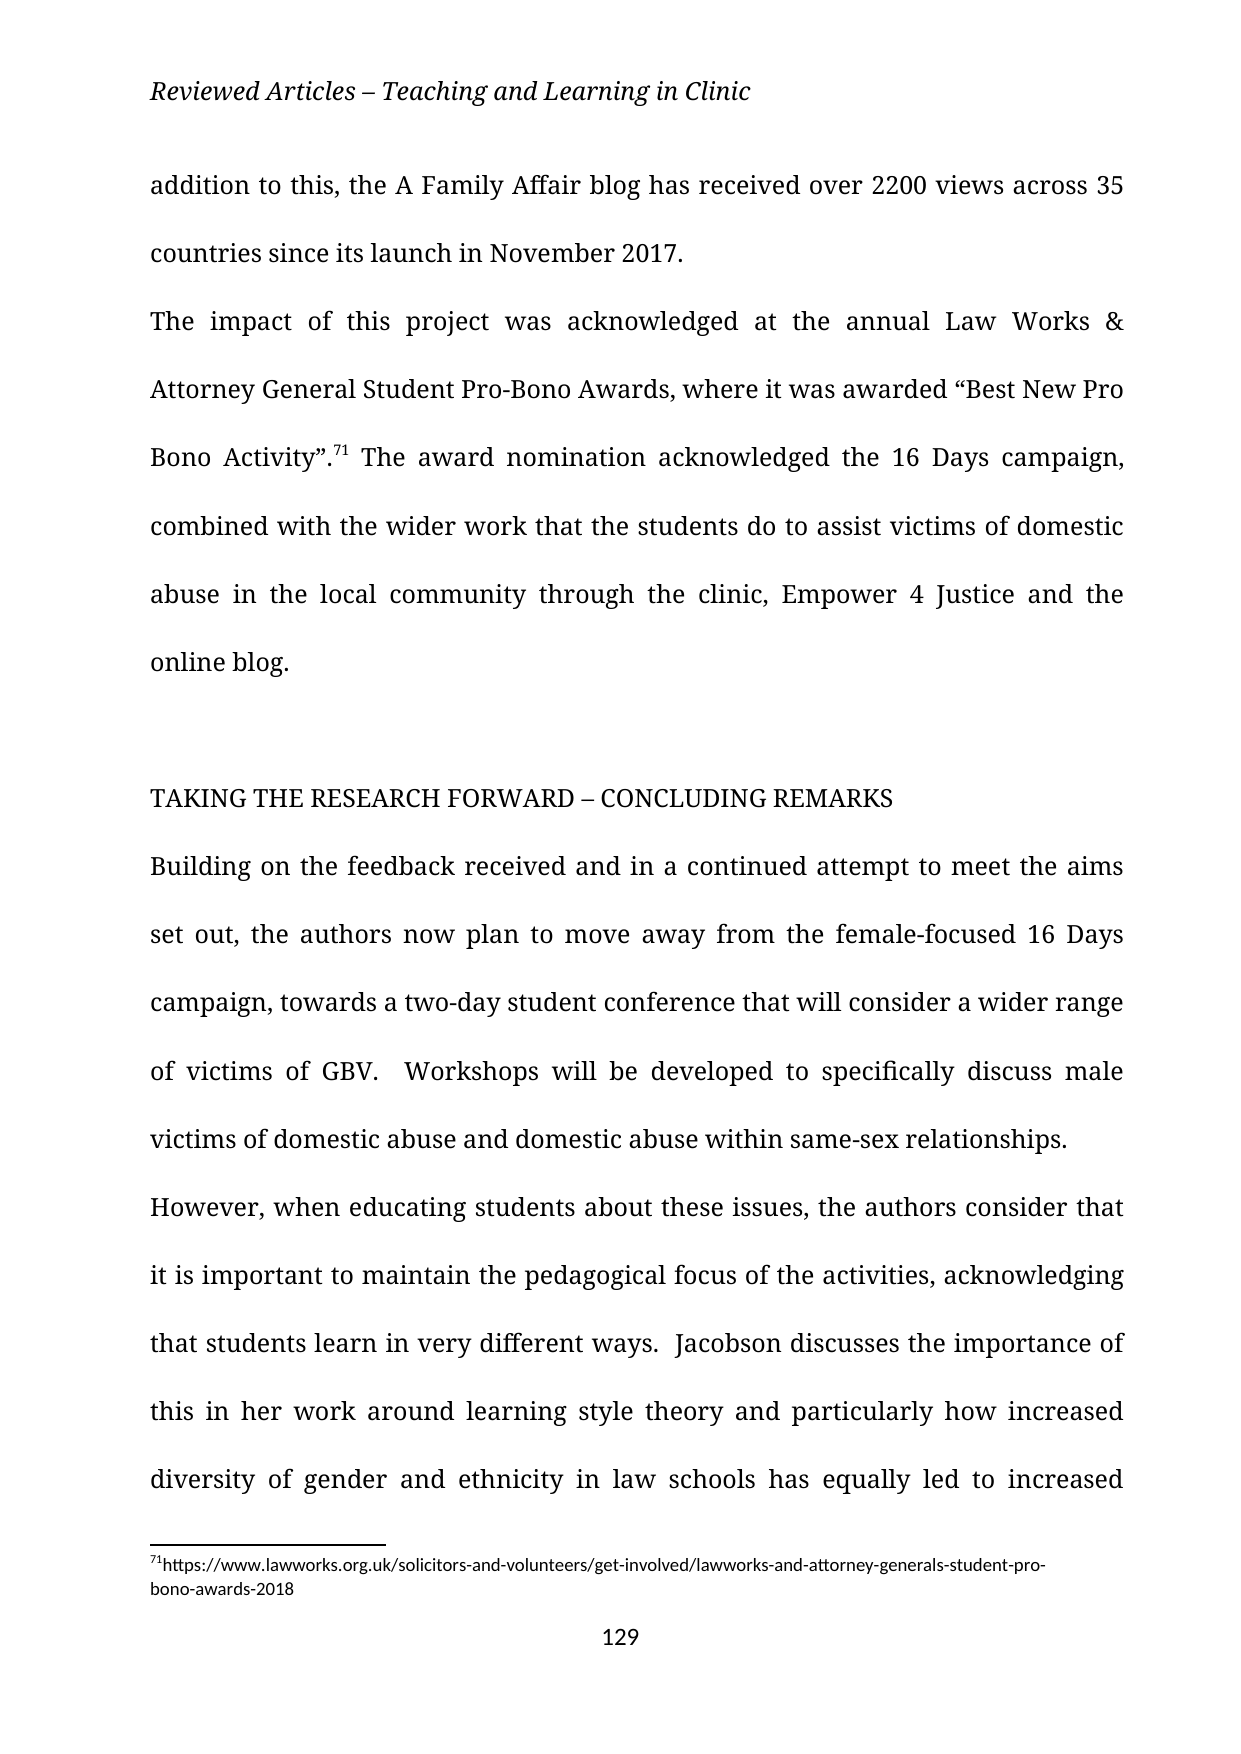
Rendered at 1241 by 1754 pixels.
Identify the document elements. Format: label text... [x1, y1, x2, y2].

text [150, 1189, 1125, 1496]
text TAKING THE RESEARCH FORWARD – CONCLUDING REMARKS [150, 781, 1125, 815]
text Building on the feedback received and in a continued attempt to meet the aims set out, the authors now plan to move away from the female-focused 16 Days campaign, towards a two-day student conference that will consider a wider range of victims of GBV. Workshops will be developed to specifically discuss male victims of domestic abuse and domestic abuse within same-sex relationships. [150, 849, 1125, 1155]
text The impact of this project was acknowledged at the annual Law Works & Attorney General Student Pro-Bono Awards, where it was awarded “Best New Pro Bono Activity”. The award nomination acknowledged the 16 Days campaign, combined with the wider work that the students do to assist victims of domestic abuse in the local community through the clinic, Empower 4 Justice and the online blog. [150, 304, 1125, 678]
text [150, 167, 1125, 270]
